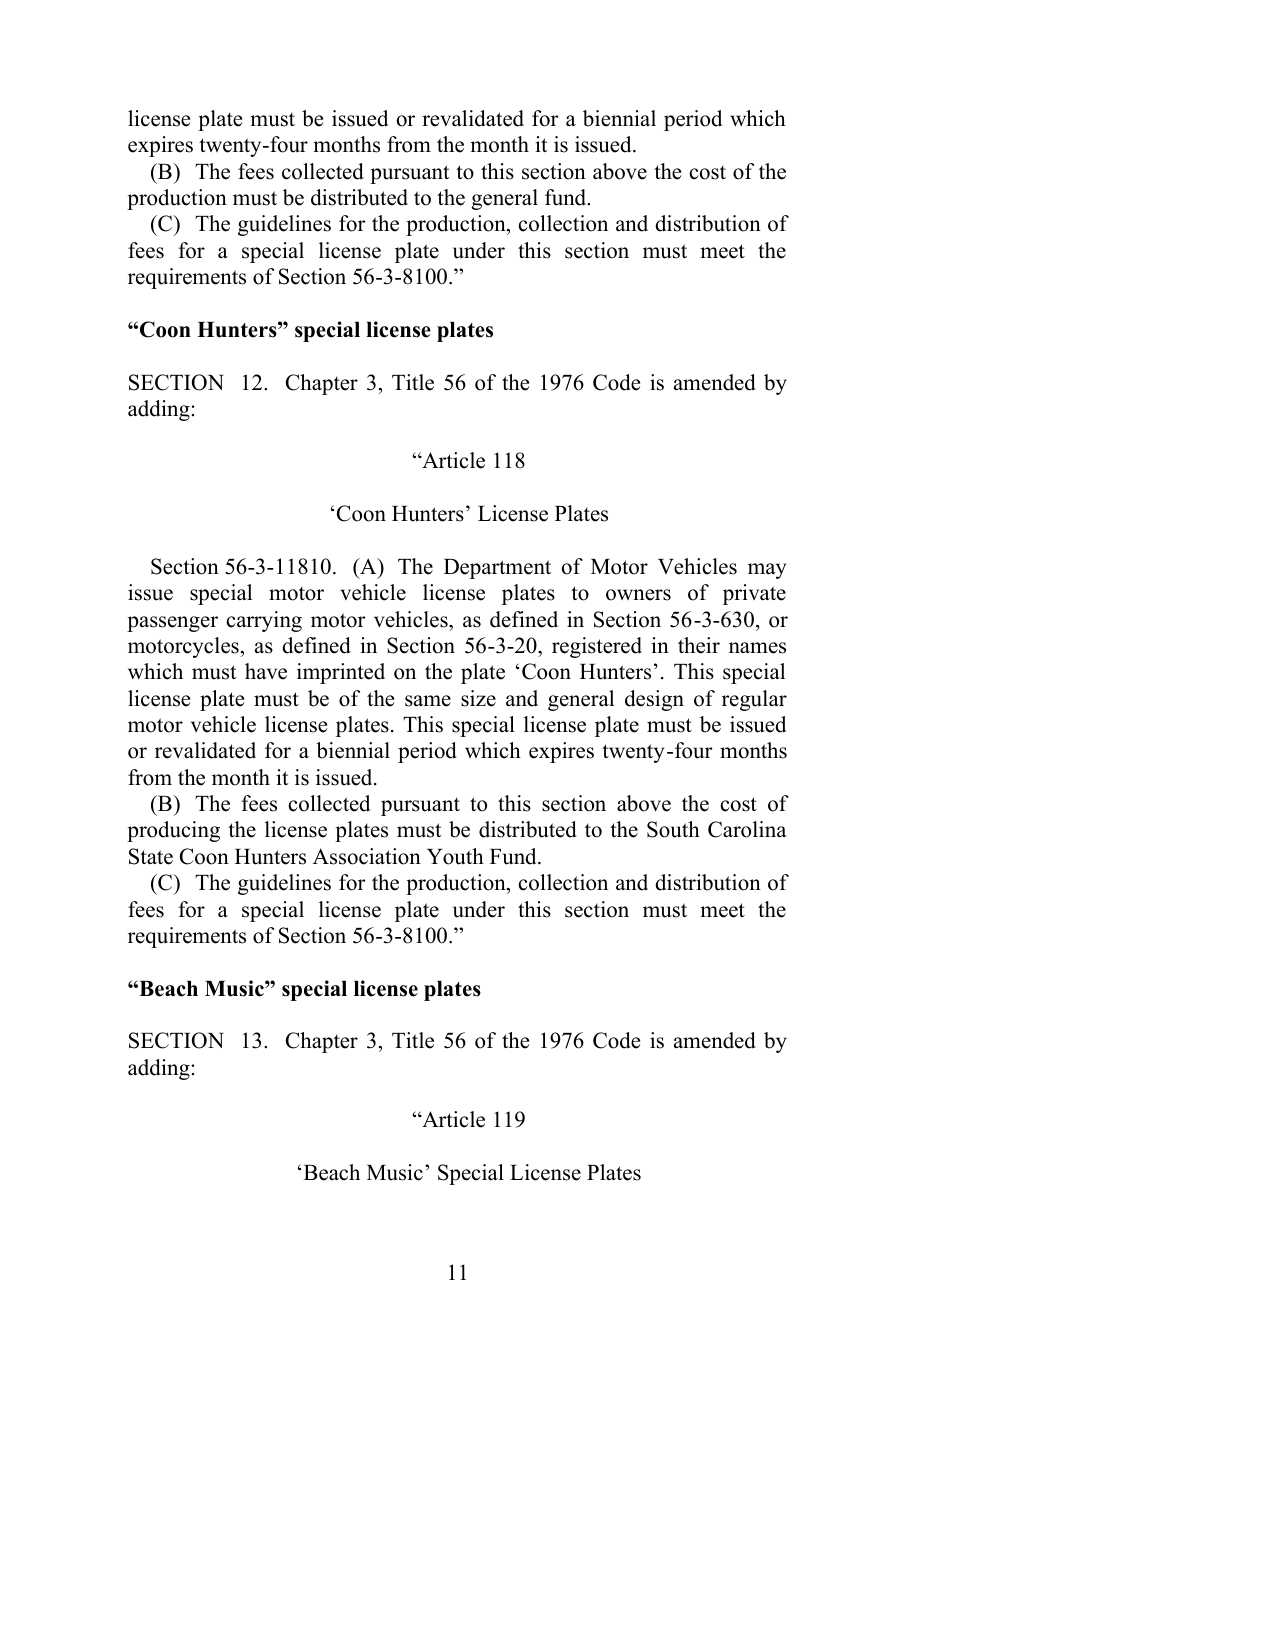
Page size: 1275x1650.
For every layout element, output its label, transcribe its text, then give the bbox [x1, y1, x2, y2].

text SECTION 12. Chapter 3, Title 56 of the 1976 Code is amended by adding: [127, 368, 787, 421]
text ‘Coon Hunters’ License Plates [127, 500, 787, 527]
text (B) The fees collected pursuant to this section above the cost of producing the license plates must be distributed to the South Carolina State Coon Hunters Association Youth Fund. [127, 790, 787, 869]
text Section 56-3-11810. (A) The Department of Motor Vehicles may issue special motor vehicle license plates to owners of private passenger carrying motor vehicles, as defined in Section 56-3-630, or motorcycles, as defined in Section 56-3-20, registered in their names which must have imprinted on the plate ‘Coon Hunters’. This special license plate must be of the same size and general design of regular motor vehicle license plates. This special license plate must be issued or revalidated for a biennial period which expires twenty-four months from the month it is issued. [127, 553, 787, 790]
text (C) The guidelines for the production, collection and distribution of fees for a special license plate under this section must meet the requirements of Section 56-3-8100.” [127, 210, 787, 289]
text SECTION 13. Chapter 3, Title 56 of the 1976 Code is amended by adding: [127, 1027, 787, 1080]
text (C) The guidelines for the production, collection and distribution of fees for a special license plate under this section must meet the requirements of Section 56-3-8100.” [127, 869, 787, 948]
text (B) The fees collected pursuant to this section above the cost of the production must be distributed to the general fund. [127, 158, 787, 210]
text “Article 118 [127, 448, 787, 474]
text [127, 105, 787, 158]
text “Article 119 [127, 1106, 787, 1133]
text ‘Beach Music’ Special License Plates [127, 1159, 787, 1186]
text “Coon Hunters” special license plates [127, 316, 787, 342]
text “Beach Music” special license plates [127, 975, 787, 1001]
